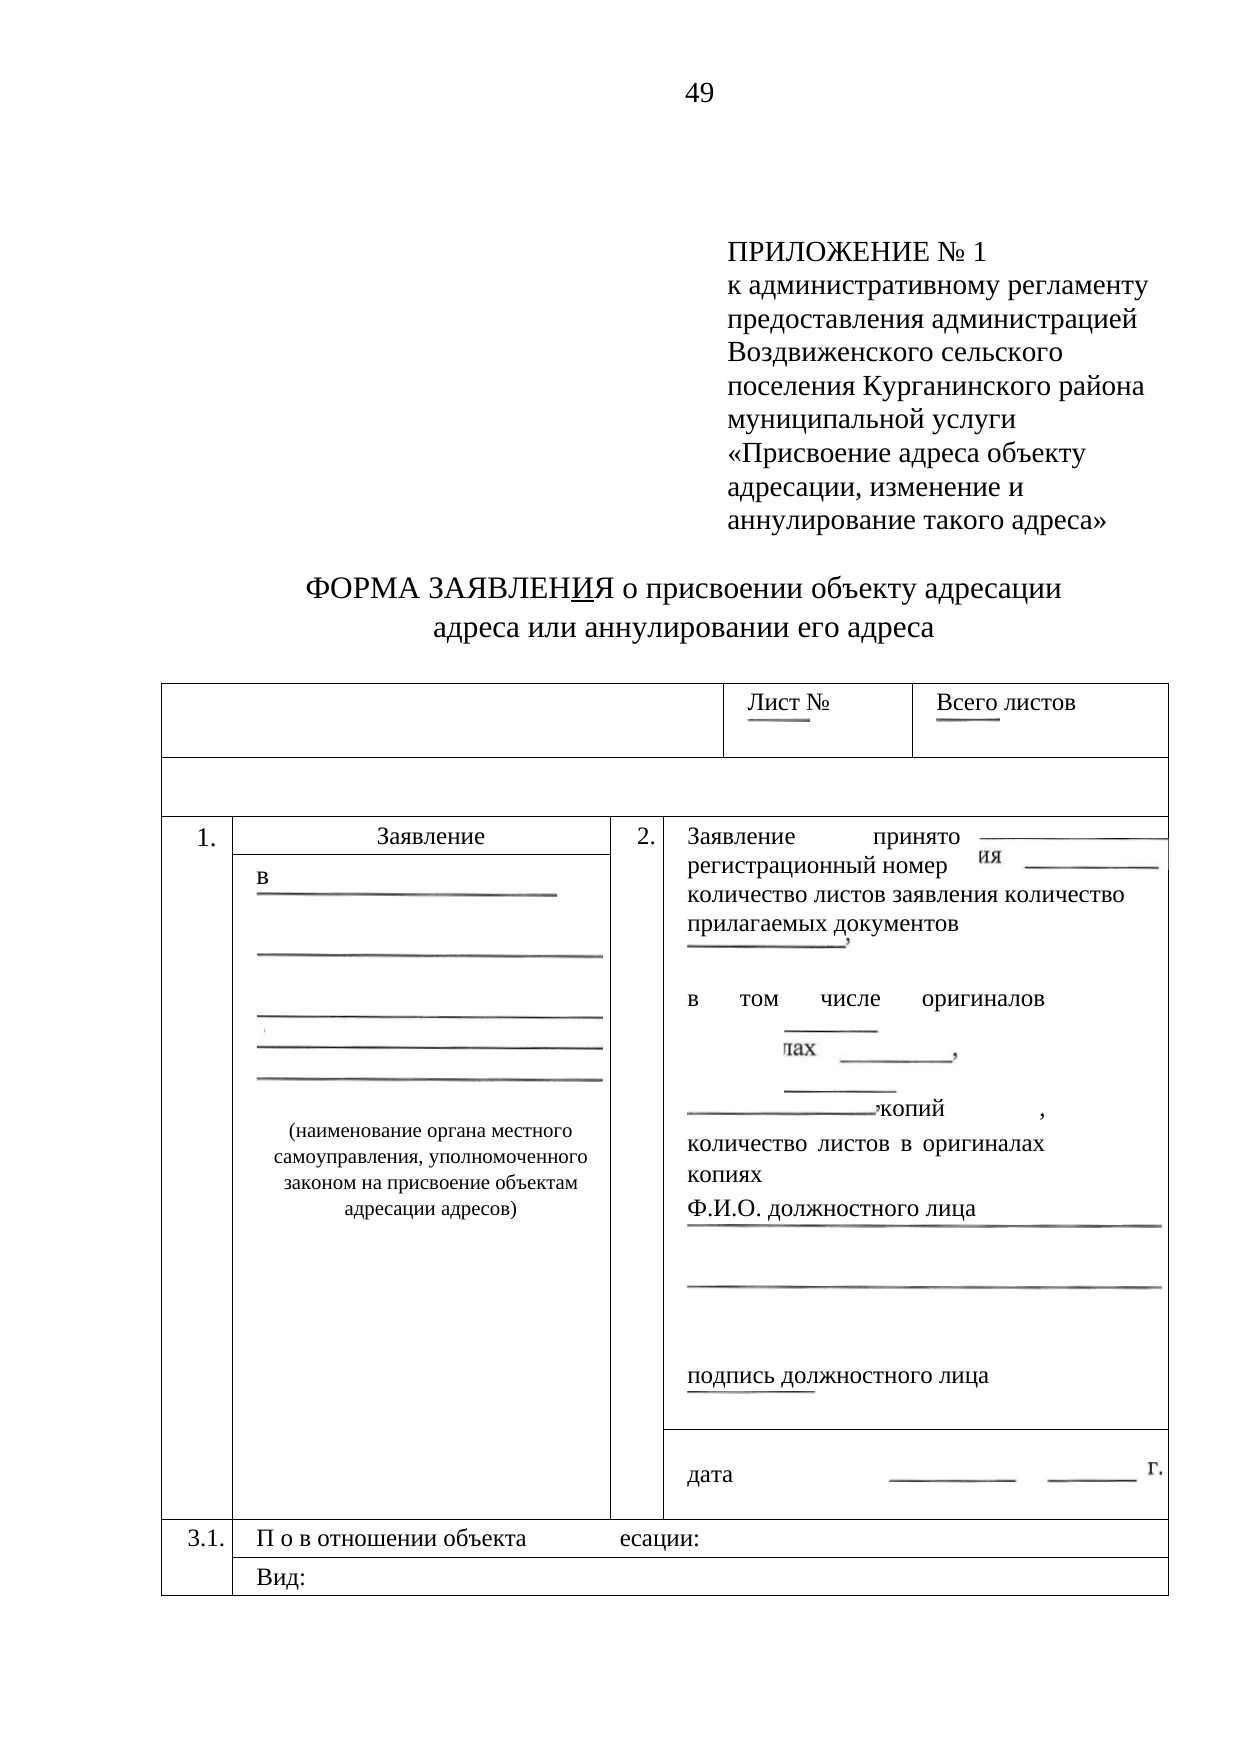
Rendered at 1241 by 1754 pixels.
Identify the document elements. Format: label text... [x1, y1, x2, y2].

text ФОРМА ЗАЯВЛЕНИЯ о присвоении объекту адресации [181, 569, 1187, 605]
table_header Всего листов [913, 684, 1168, 756]
picture [256, 1015, 603, 1050]
table_cell [162, 758, 232, 816]
text ПРИЛОЖЕНИЕ № 1 [727, 234, 1187, 267]
table_cell Заявление [233, 817, 610, 854]
text к административному регламенту предоставления администрацией Воздвиженского сельского поселения Курганинского района муниципальной услуги «Присвоение адреса объекту адресации, изменение и аннулирование такого адреса» [727, 267, 1187, 536]
picture [783, 1030, 958, 1093]
table_cell 3.1. [162, 1520, 232, 1595]
picture [979, 838, 1169, 870]
picture [747, 718, 811, 722]
picture [936, 718, 1000, 722]
picture [256, 953, 603, 959]
table_cell Вид: [233, 1558, 1168, 1595]
table_cell П о в отношении объекта [233, 1520, 596, 1557]
picture [888, 1462, 1163, 1483]
table_cell 1. [162, 817, 232, 1518]
table_header [162, 684, 232, 756]
table_cell 2. [611, 817, 663, 1518]
table_header Лист № [724, 684, 912, 756]
picture [256, 892, 558, 897]
picture [687, 1105, 880, 1116]
table_cell дата [664, 1430, 1168, 1518]
picture [687, 1224, 1163, 1228]
table_header [233, 684, 723, 756]
table_cell [233, 758, 1168, 816]
picture [687, 937, 851, 949]
picture [687, 1285, 1163, 1290]
table_cell Заявление принято регистрационный номер количество листов заявления количество прилагаемых документов в том числе оригиналов копий , количество листов в оригиналах копиях Ф.И.О. должностного лица подпись должностного лица [664, 817, 1168, 1429]
picture [256, 1077, 603, 1082]
table_cell есации: [596, 1520, 1168, 1557]
table_cell в (наименование органа местного самоуправления, уполномоченного законом на присвоение объектам адресации адресов) [233, 855, 610, 1518]
text адреса или аннулировании его адреса [181, 608, 1187, 644]
